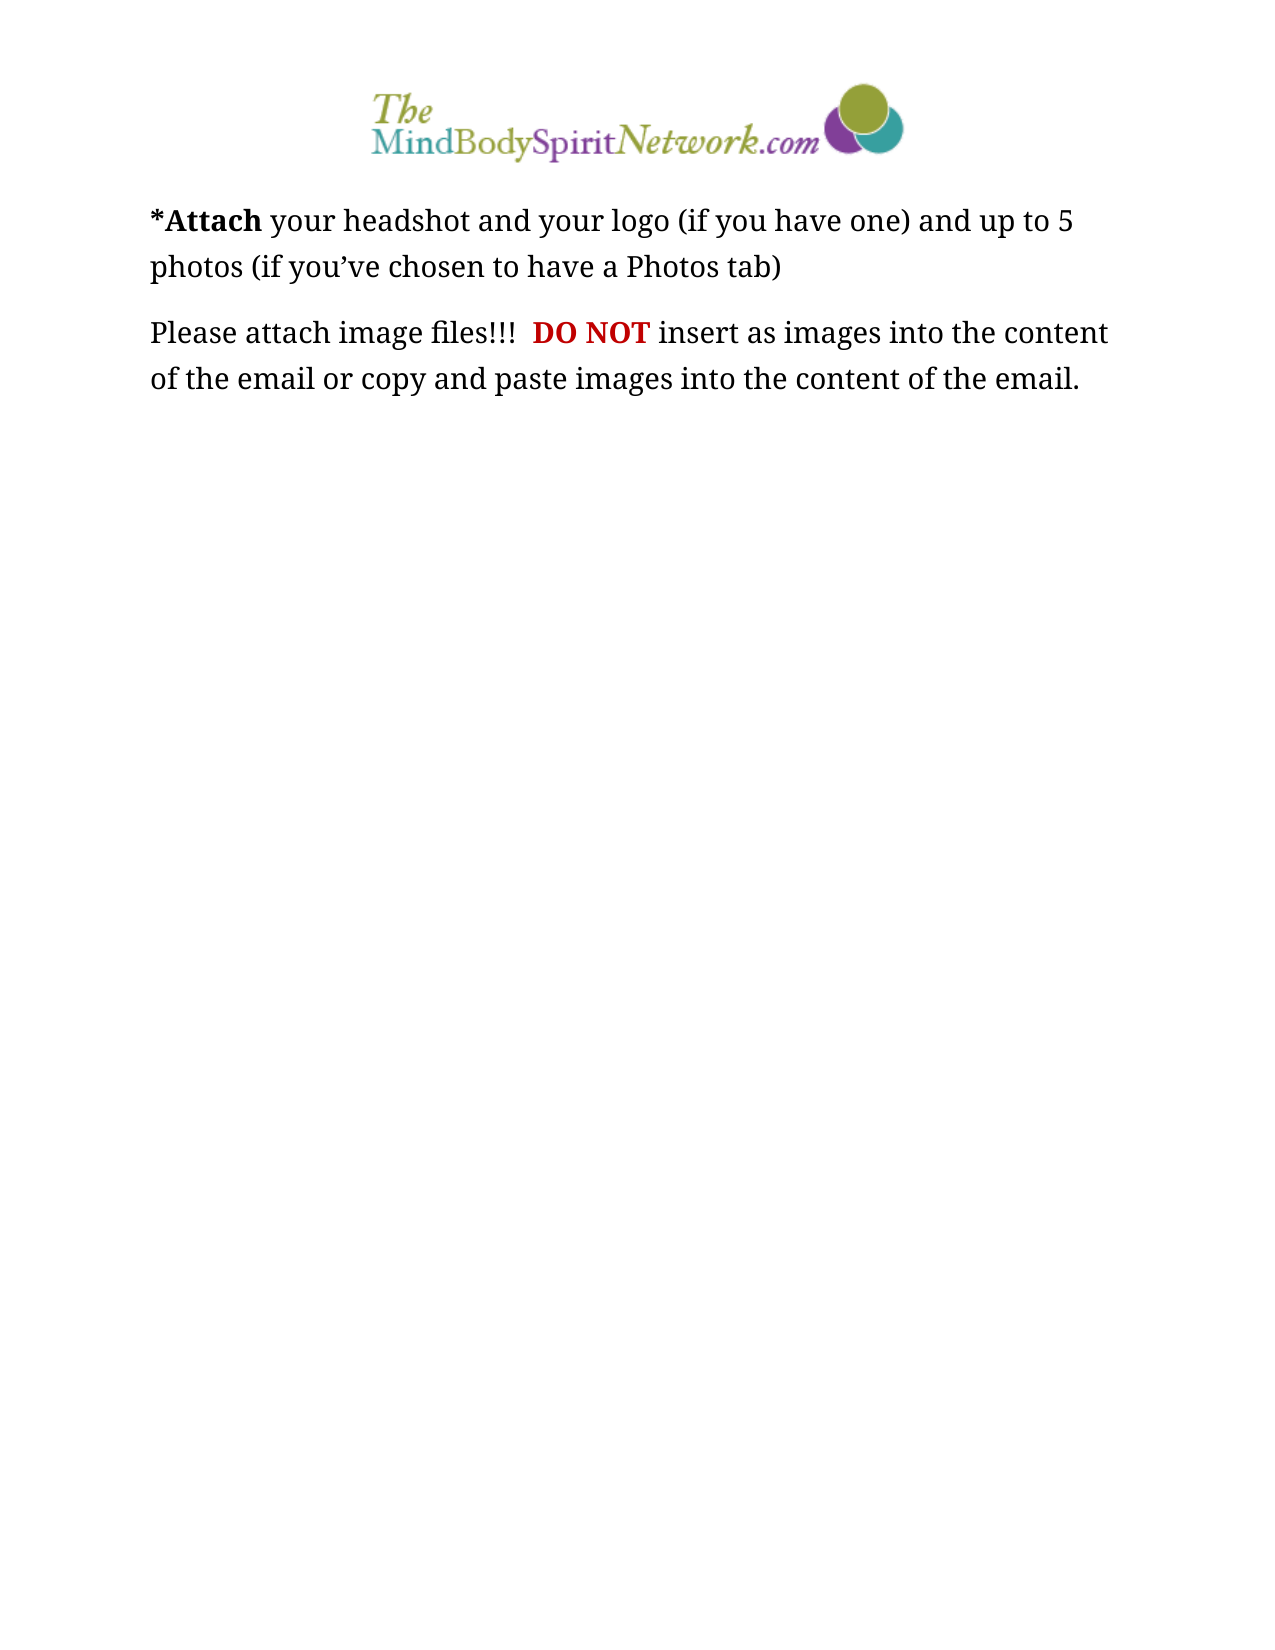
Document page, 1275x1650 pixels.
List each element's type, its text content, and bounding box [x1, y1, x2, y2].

text *Attach your headshot and your logo (if you have one) and up to 5 photos (if you’ve chosen to have a Photos tab) [150, 201, 1125, 286]
text Please attach image files!!! DO NOT insert as images into the content of the email or copy and paste images into the content of the email. [150, 313, 1125, 398]
picture [337, 75, 938, 170]
